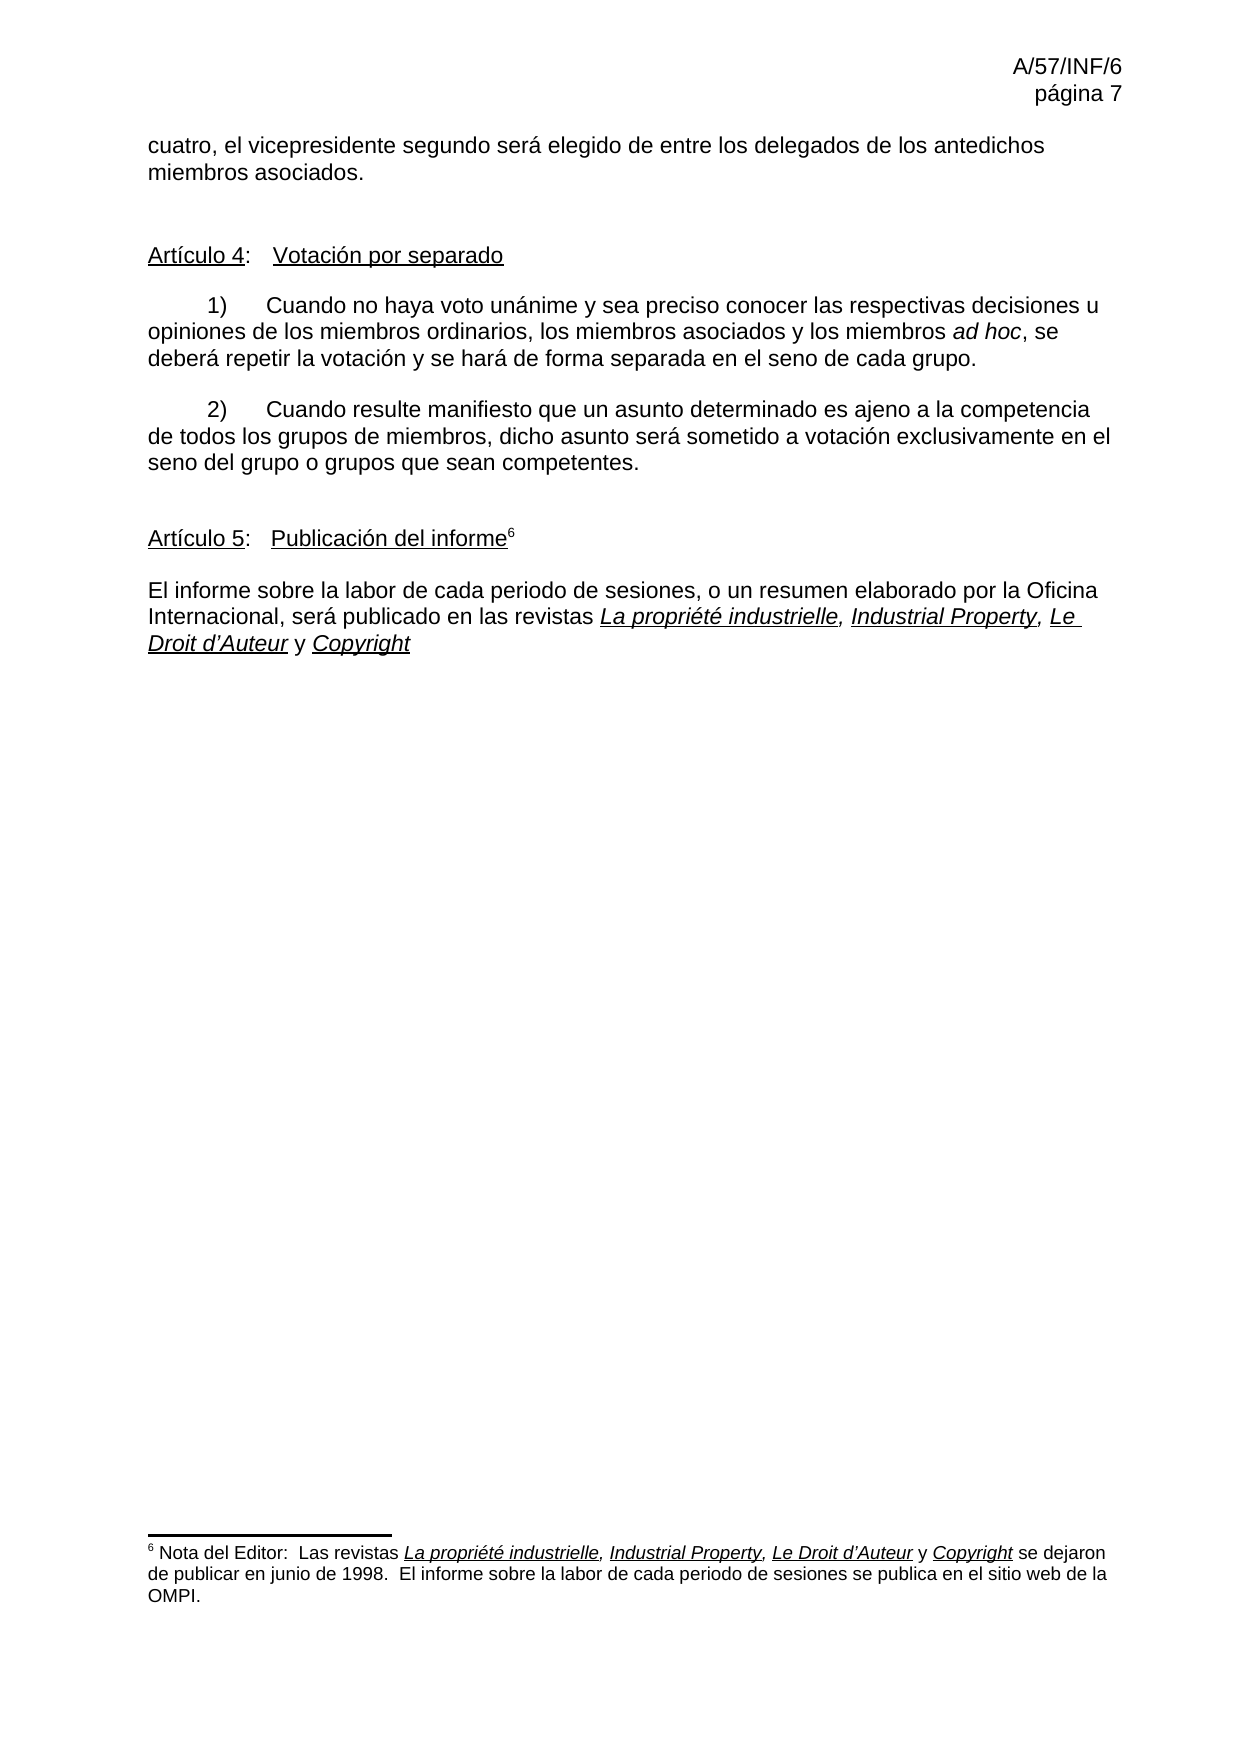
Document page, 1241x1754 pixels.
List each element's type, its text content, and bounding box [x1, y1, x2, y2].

text Artículo 5: Publicación del informe [148, 525, 1124, 552]
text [148, 132, 1124, 185]
text El informe sobre la labor de cada periodo de sesiones, o un resumen elaborado por la Oficina Internacional, será publicado en las revistas La propriété industrielle, Industrial Property, Le Droit d’Auteur y Copyright [148, 577, 1127, 656]
text 1) Cuando no haya voto unánime y sea preciso conocer las respectivas decisiones u opiniones de los miembros ordinarios, los miembros asociados y los miembros ad hoc, se deberá repetir la votación y se hará de forma separada en el seno de cada grupo. [148, 292, 1106, 371]
text Artículo 4: Votación por separado [148, 242, 1124, 268]
text 2) Cuando resulte manifiesto que un asunto determinado es ajeno a la competencia de todos los grupos de miembros, dicho asunto será sometido a votación exclusivamente en el seno del grupo o grupos que sean competentes. [148, 396, 1117, 475]
